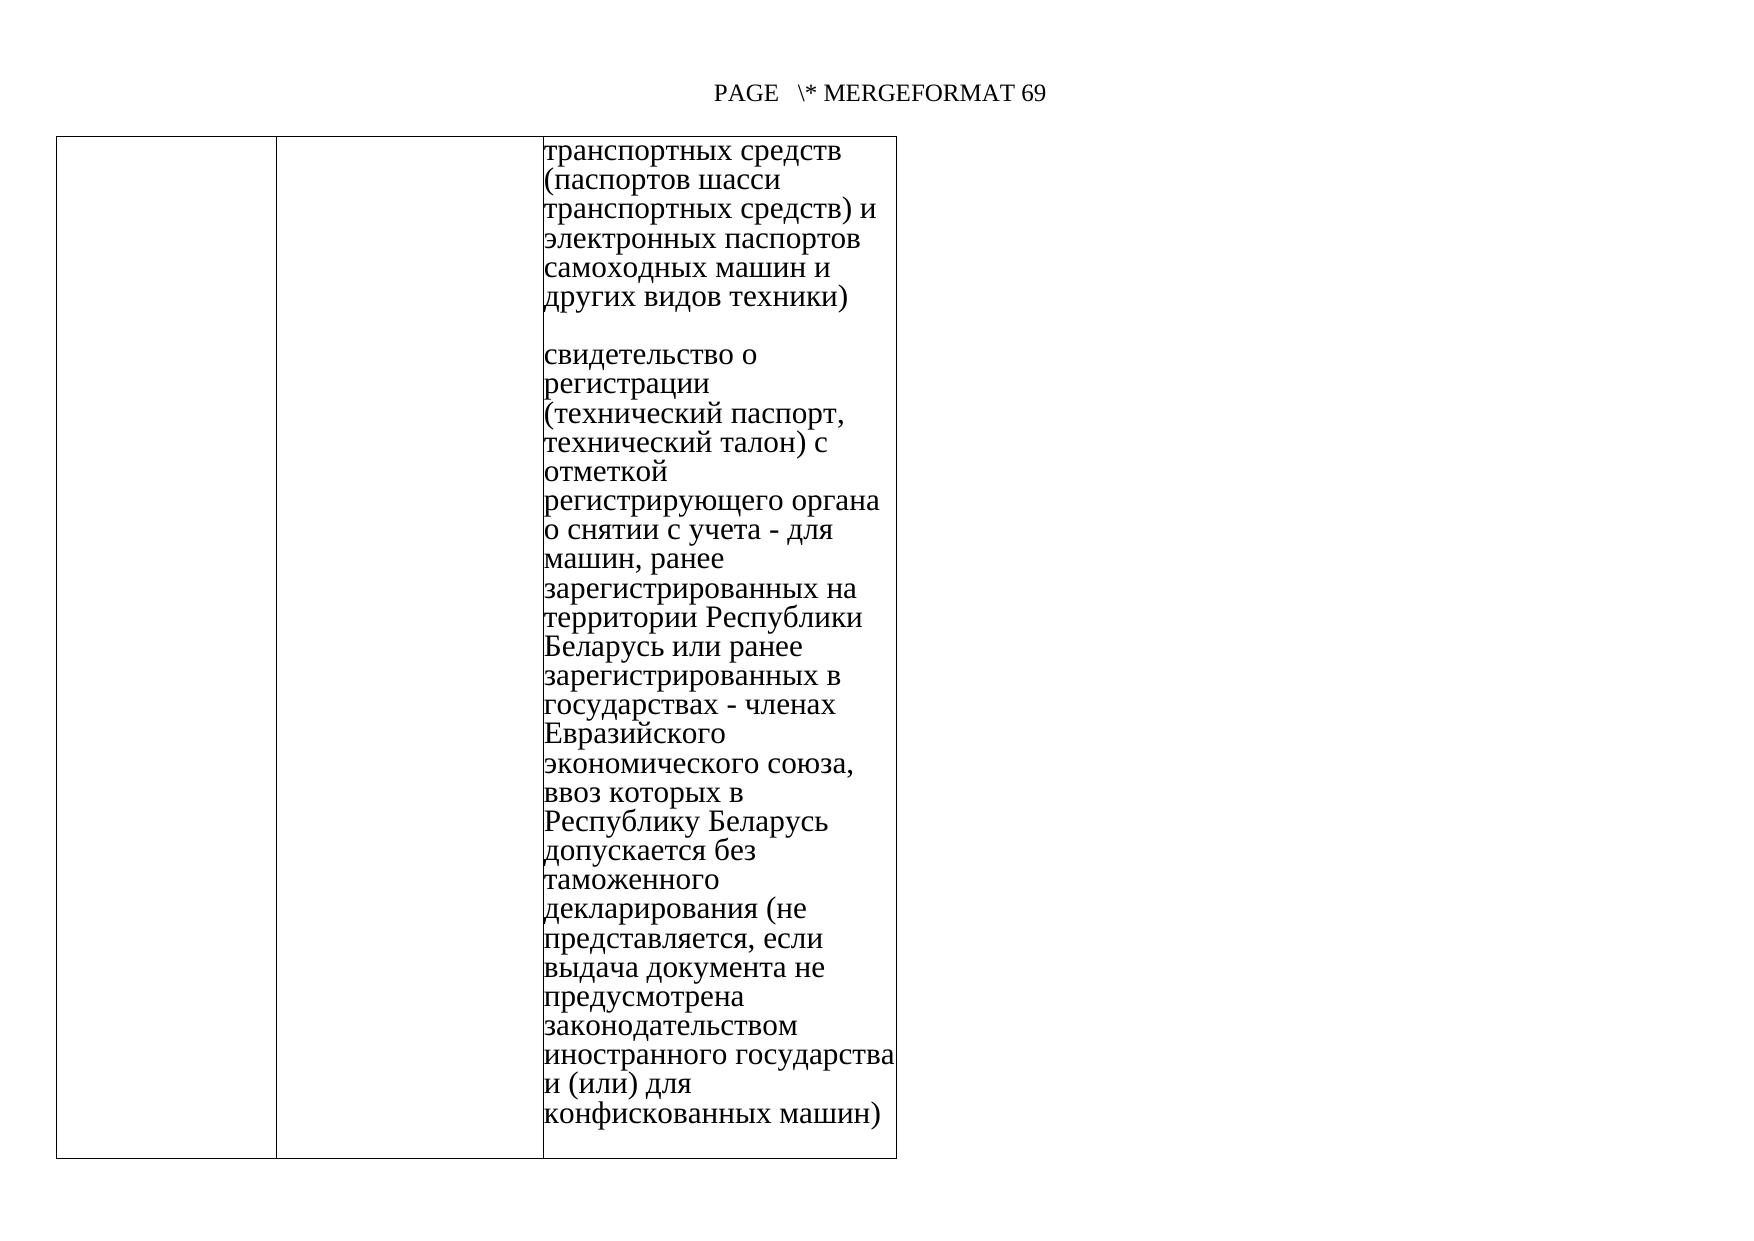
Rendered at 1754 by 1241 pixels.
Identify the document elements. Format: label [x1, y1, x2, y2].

table_cell [544, 137, 896, 1158]
table_cell [277, 137, 543, 1158]
table_cell [57, 137, 276, 1158]
